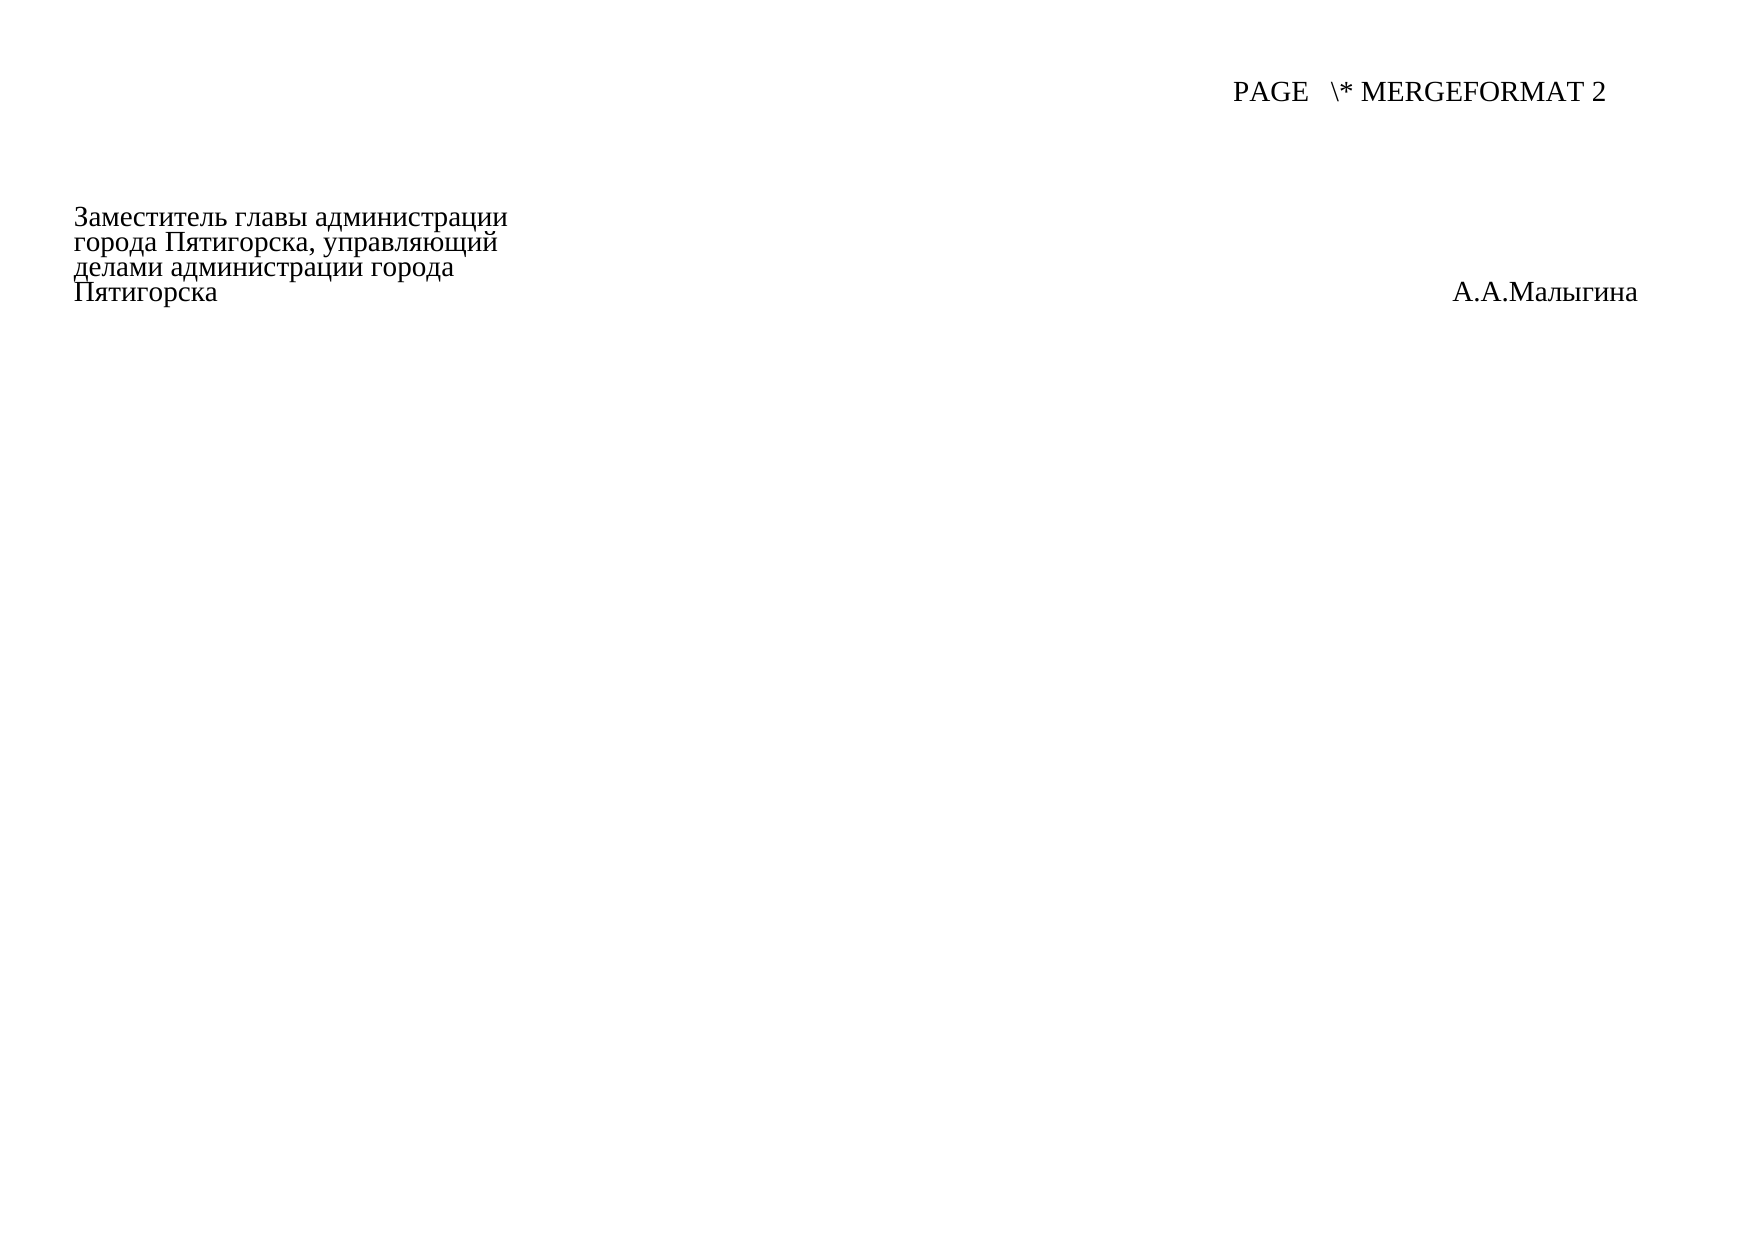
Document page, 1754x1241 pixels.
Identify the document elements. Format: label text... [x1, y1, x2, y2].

text Пятигорска А.А.Малыгина [74, 282, 1639, 307]
text делами администрации города [74, 257, 1606, 282]
text Заместитель главы администрации [74, 207, 1606, 232]
text города Пятигорска, управляющий [74, 232, 1606, 257]
